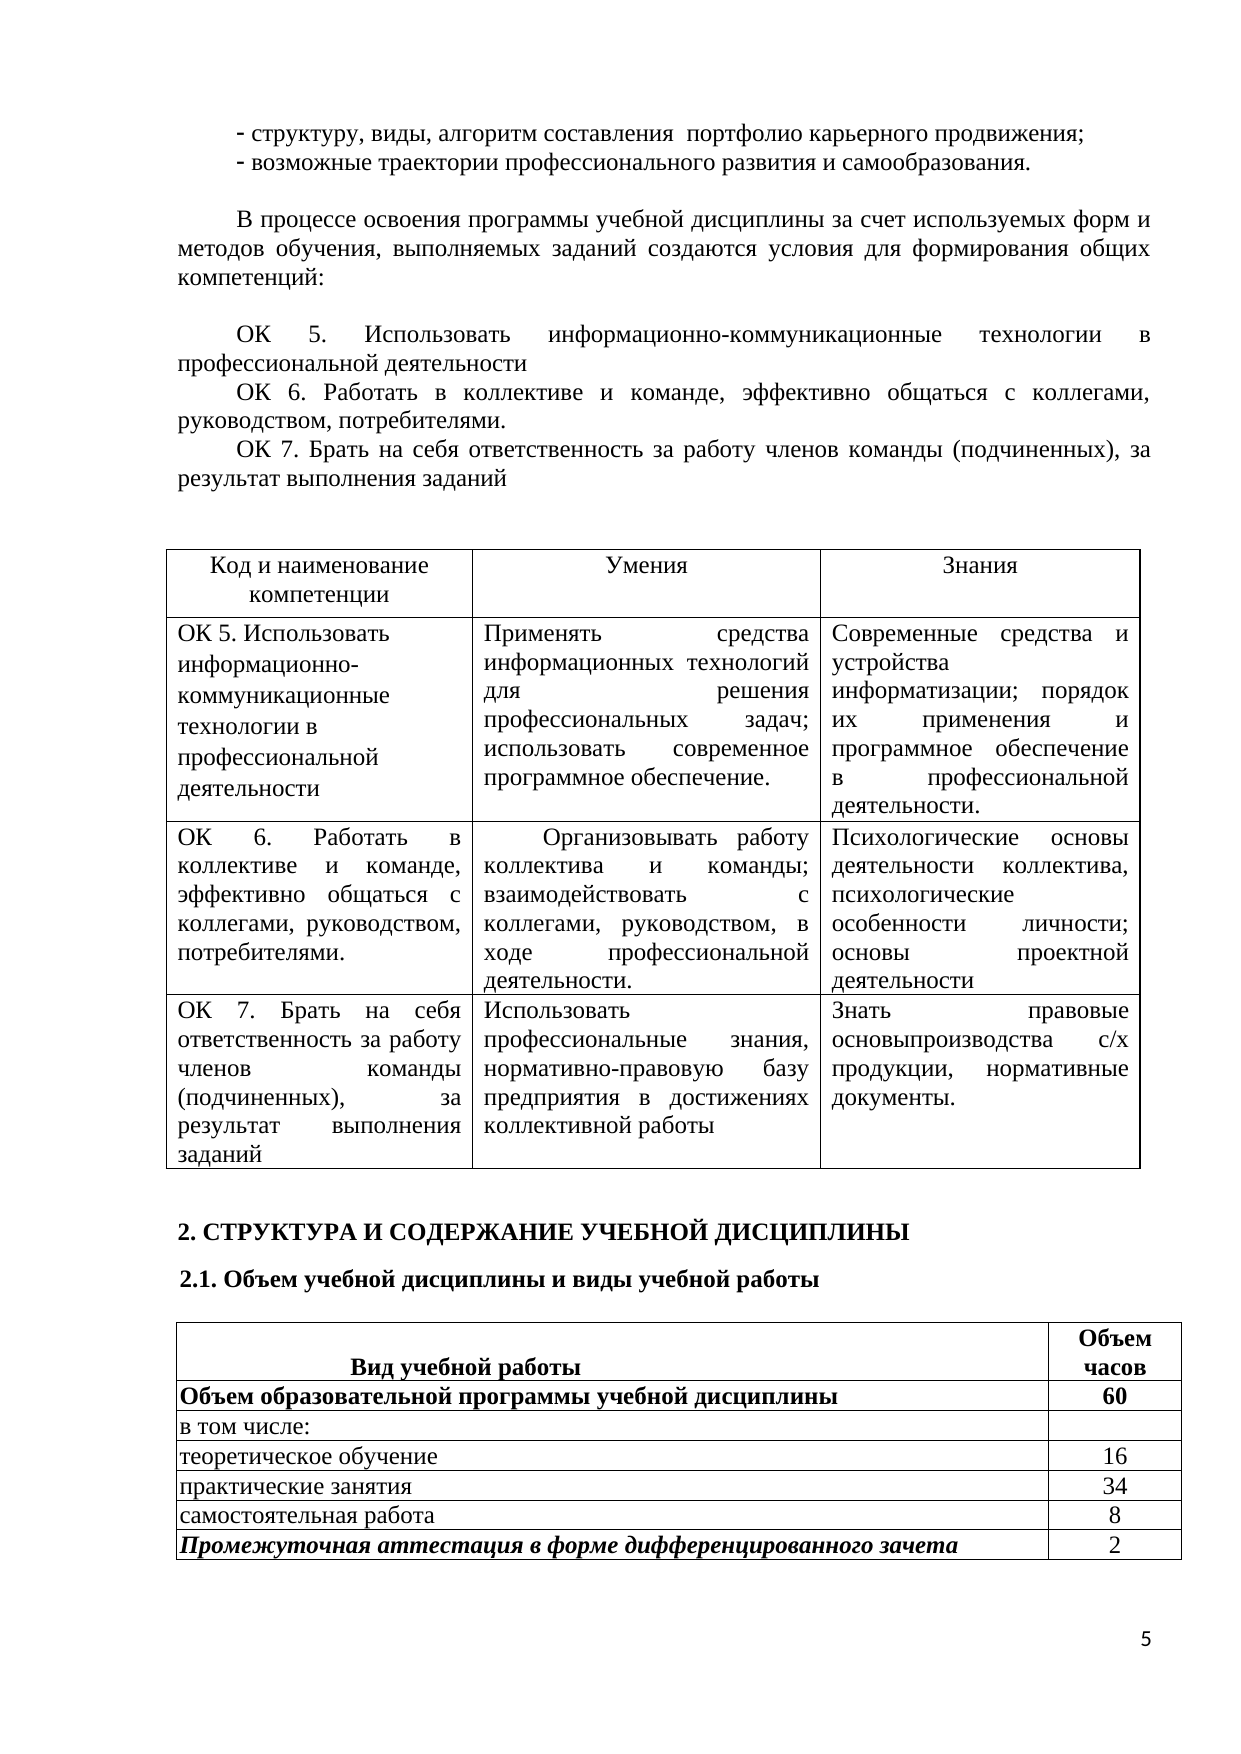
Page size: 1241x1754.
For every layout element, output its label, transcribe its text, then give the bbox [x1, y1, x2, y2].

table_cell [1049, 1411, 1181, 1440]
table_cell 2 [1049, 1530, 1181, 1559]
table_cell ОК 7. Брать на себя ответственность за работу членов команды (подчиненных), за результат выполнения заданий [167, 995, 472, 1168]
table_header Объем часов [1049, 1323, 1181, 1380]
table_cell теоретическое обучение [177, 1441, 1048, 1470]
table_cell Психологические основы деятельности коллектива, психологические особенности личности; основы проектной деятельности [821, 822, 1139, 994]
table_cell Современные средства и устройства информатизации; порядок их применения и программное обеспечение в профессиональной деятельности. [821, 618, 1139, 821]
table_cell Промежуточная аттестация в форме дифференцированного зачета [177, 1530, 1048, 1559]
table_cell Использовать профессиональные знания, нормативно-правовую базу предприятия в достижениях коллективной работы [473, 995, 820, 1168]
list структуру, виды, алгоритм составления портфолио карьерного продвижения; [177, 118, 1152, 147]
table_header Код и наименование компетенции [167, 550, 472, 617]
table_cell 34 [1049, 1471, 1181, 1499]
table_cell Объем образовательной программы учебной дисциплины [177, 1381, 1048, 1410]
text 2.1. Объем учебной дисциплины и виды учебной работы [179, 1264, 1152, 1293]
text В процессе освоения программы учебной дисциплины за счет используемых форм и методов обучения, выполняемых заданий создаются условия для формирования общих компетенций: [177, 204, 1152, 291]
table_header Знания [821, 550, 1139, 617]
table_cell ОК 6. Работать в коллективе и команде, эффективно общаться с коллегами, руководством, потребителями. [167, 822, 472, 994]
table_header Умения [473, 550, 820, 617]
table_cell Применять средства информационных технологий для решения профессиональных задач; использовать современное программное обеспечение. [473, 618, 820, 821]
table_header Вид учебной работы [177, 1323, 1048, 1380]
text 2. СТРУКТУРА И СОДЕРЖАНИЕ УЧЕБНОЙ ДИСЦИПЛИНЫ [177, 1217, 1152, 1245]
text ОК 6. Работать в коллективе и команде, эффективно общаться с коллегами, руководством, потребителями. [177, 377, 1152, 434]
table_cell в том числе: [177, 1411, 1048, 1440]
table_cell практические занятия [177, 1471, 1048, 1499]
table_cell 60 [1049, 1381, 1181, 1410]
list возможные траектории профессионального развития и самообразования. [177, 147, 1152, 176]
text ОК 5. Использовать информационно-коммуникационные технологии в профессиональной деятельности [177, 319, 1152, 377]
table_cell Организовывать работу коллектива и команды; взаимодействовать с коллегами, руководством, в ходе профессиональной деятельности. [473, 822, 820, 994]
table_cell ОК 5. Использовать информационно-коммуникационные технологии в профессиональной деятельности [167, 618, 472, 821]
table_cell 16 [1049, 1441, 1181, 1470]
table_cell Знать правовые основыпроизводства с/х продукции, нормативные документы. [821, 995, 1139, 1168]
table_cell 8 [1049, 1501, 1181, 1529]
text ОК 7. Брать на себя ответственность за работу членов команды (подчиненных), за результат выполнения заданий [177, 434, 1152, 492]
table_cell самостоятельная работа [177, 1501, 1048, 1529]
